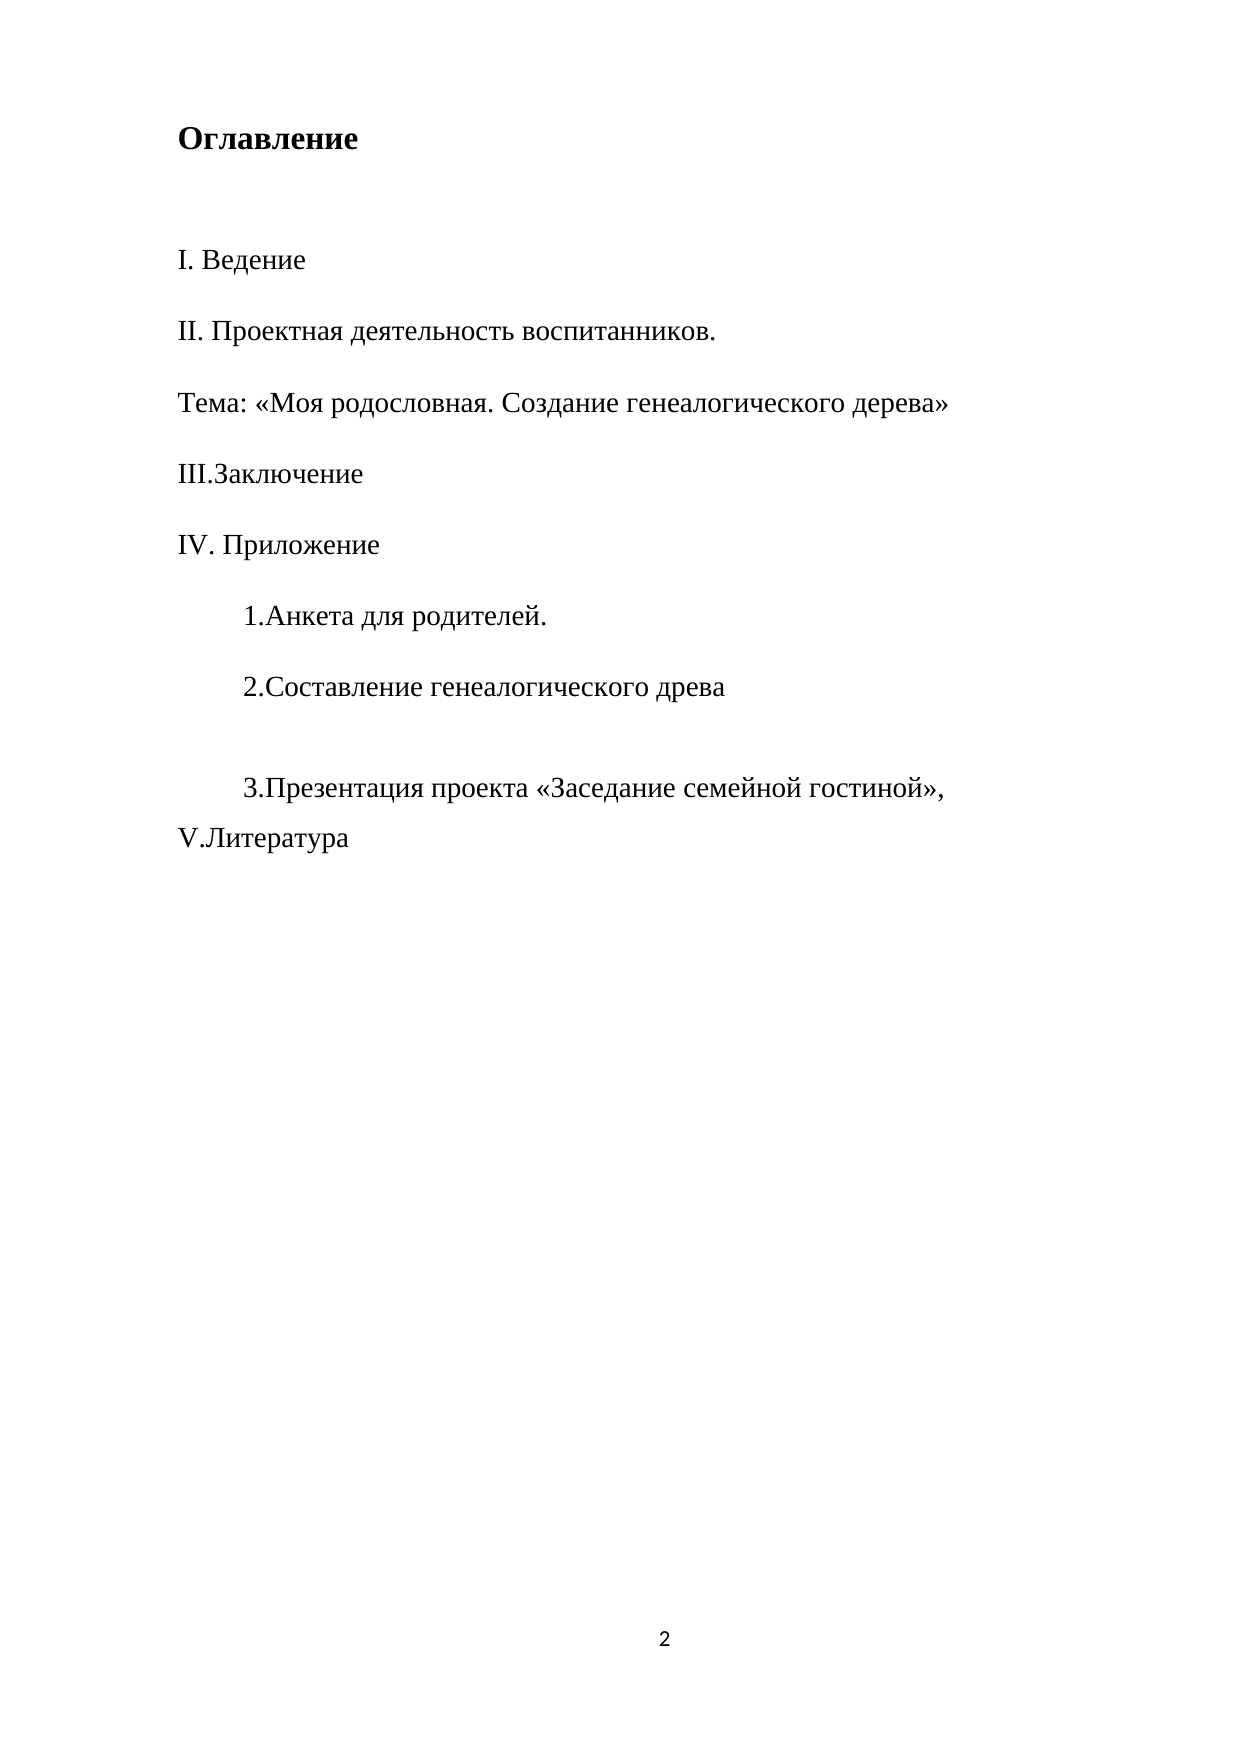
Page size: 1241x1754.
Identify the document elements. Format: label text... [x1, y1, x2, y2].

text Ведение [177, 242, 1152, 276]
text 1.Анкета для родителей. [177, 598, 1152, 632]
text Оглавление [177, 118, 1152, 156]
text III.Заключение [177, 456, 1152, 489]
text 3.Презентация проекта «Заседание семейной гостиной», [177, 770, 1152, 803]
text IV. Приложение [177, 527, 1152, 561]
text 2.Составление генеалогического древа [177, 669, 1152, 703]
text V.Литература [177, 820, 1152, 854]
text Тема: «Моя родословная. Создание генеалогического дерева» [177, 385, 1152, 418]
text II. Проектная деятельность воспитанников. [177, 313, 1152, 347]
